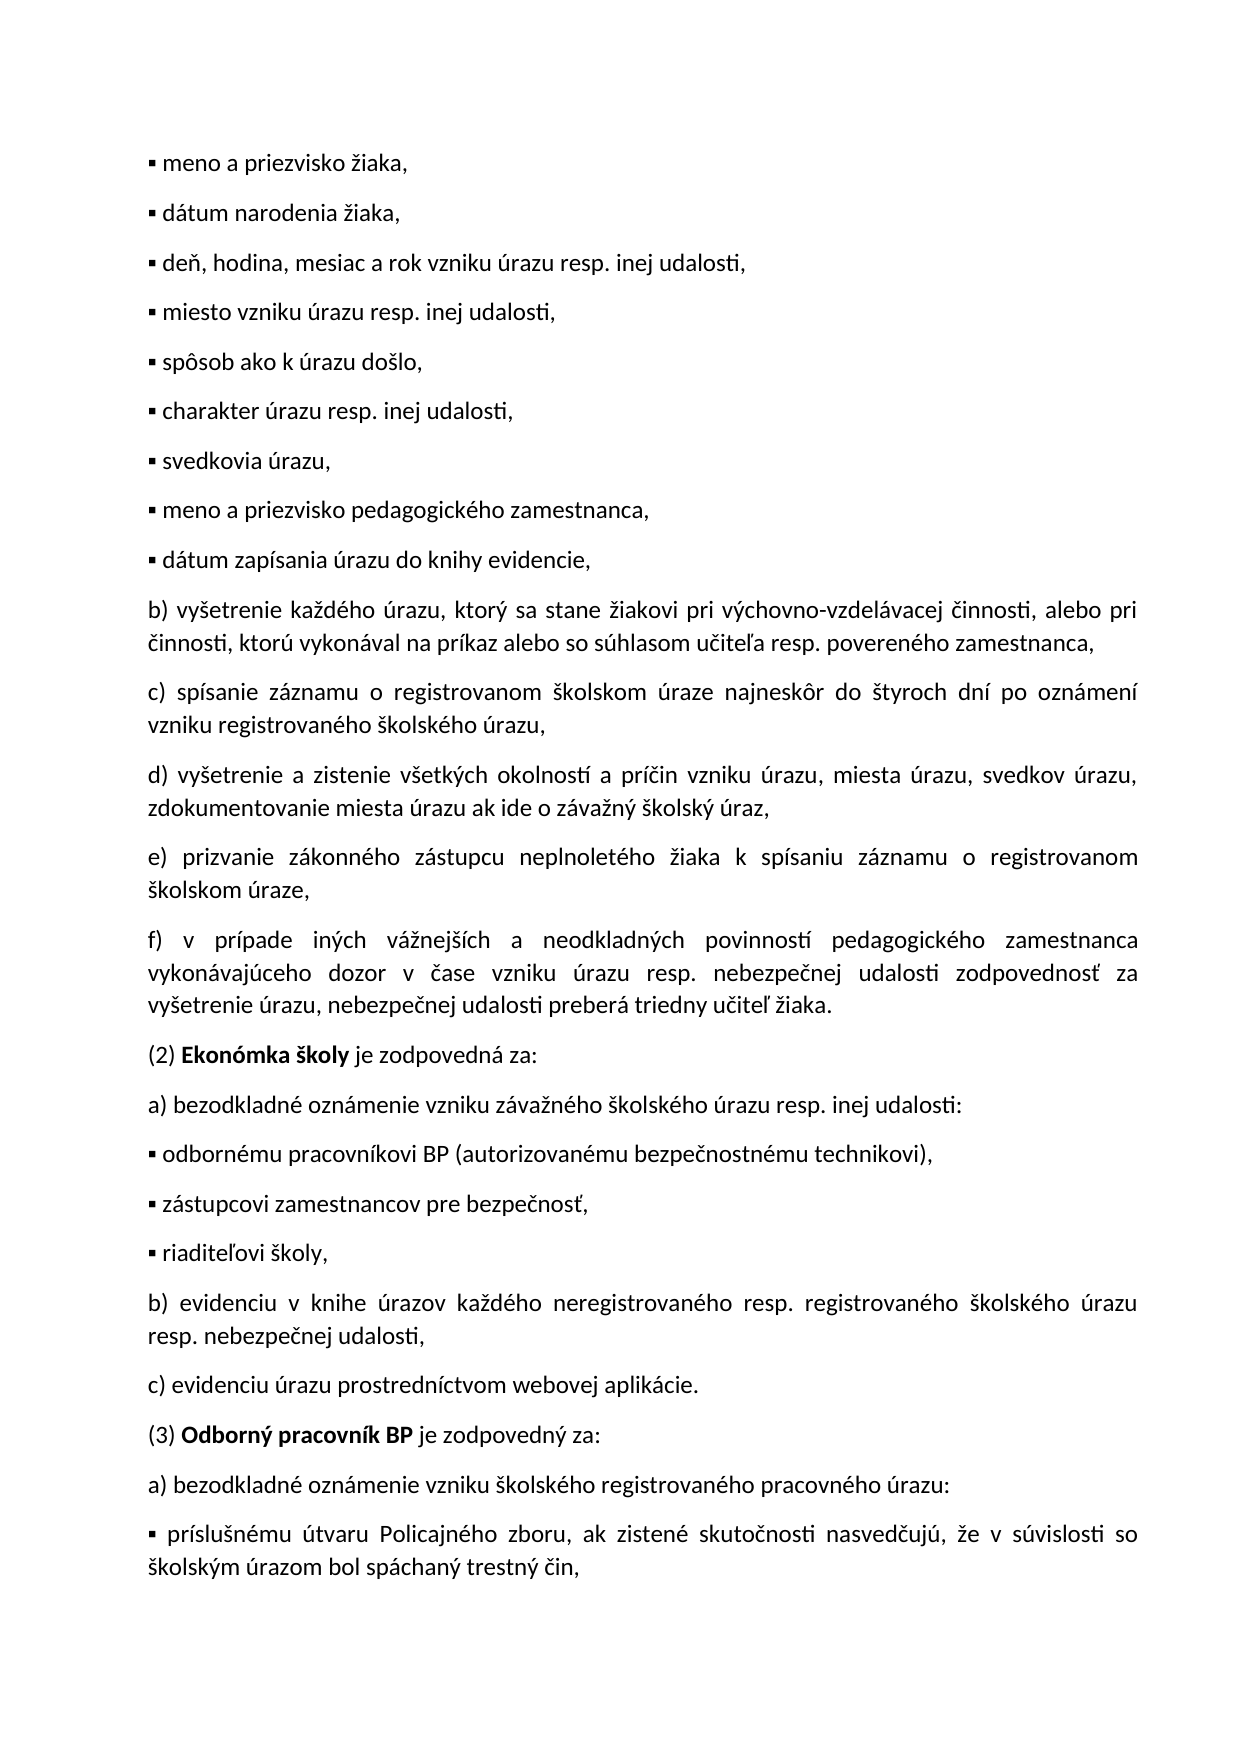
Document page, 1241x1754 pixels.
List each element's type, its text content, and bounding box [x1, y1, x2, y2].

text (2) Ekonómka školy je zodpovedná za: [148, 1039, 1139, 1070]
text ▪ dátum zapísania úrazu do knihy evidencie, [148, 544, 1139, 575]
text a) bezodkladné oznámenie vzniku školského registrovaného pracovného úrazu: [148, 1469, 1139, 1499]
text ▪ meno a priezvisko žiaka, [148, 148, 1139, 178]
text ▪ deň, hodina, mesiac a rok vzniku úrazu resp. inej udalosti, [148, 247, 1139, 277]
text ▪ meno a priezvisko pedagogického zamestnanca, [148, 495, 1139, 525]
text ▪ dátum narodenia žiaka, [148, 197, 1139, 228]
text ▪ charakter úrazu resp. inej udalosti, [148, 396, 1139, 426]
text b) evidenciu v knihe úrazov každého neregistrovaného resp. registrovaného školského úrazu resp. nebezpečnej udalosti, [148, 1287, 1139, 1351]
text ▪ svedkovia úrazu, [148, 445, 1139, 476]
text ▪ miesto vzniku úrazu resp. inej udalosti, [148, 296, 1139, 327]
text e) prizvanie zákonného zástupcu neplnoletého žiaka k spísaniu záznamu o registrovanom školskom úraze, [148, 841, 1139, 905]
text ▪ riaditeľovi školy, [148, 1238, 1139, 1268]
text c) spísanie záznamu o registrovanom školskom úraze najneskôr do štyroch dní po oznámení vzniku registrovaného školského úrazu, [148, 676, 1139, 740]
text d) vyšetrenie a zistenie všetkých okolností a príčin vzniku úrazu, miesta úrazu, svedkov úrazu, zdokumentovanie miesta úrazu ak ide o závažný školský úraz, [148, 759, 1139, 822]
text ▪ odbornému pracovníkovi BP (autorizovanému bezpečnostnému technikovi), [148, 1138, 1139, 1169]
text a) bezodkladné oznámenie vzniku závažného školského úrazu resp. inej udalosti: [148, 1089, 1139, 1119]
text ▪ príslušnému útvaru Policajného zboru, ak zistené skutočnosti nasvedčujú, že v súvislosti so školským úrazom bol spáchaný trestný čin, [148, 1518, 1139, 1582]
text (3) Odborný pracovník BP je zodpovedný za: [148, 1419, 1139, 1450]
text f) v prípade iných vážnejších a neodkladných povinností pedagogického zamestnanca vykonávajúceho dozor v čase vzniku úrazu resp. nebezpečnej udalosti zodpovednosť za vyšetrenie úrazu, nebezpečnej udalosti preberá triedny učiteľ žiaka. [148, 924, 1139, 1020]
text b) vyšetrenie každého úrazu, ktorý sa stane žiakovi pri výchovno-vzdelávacej činnosti, alebo pri činnosti, ktorú vykonával na príkaz alebo so súhlasom učiteľa resp. povereného zamestnanca, [148, 594, 1139, 657]
text c) evidenciu úrazu prostredníctvom webovej aplikácie. [148, 1370, 1139, 1400]
text ▪ zástupcovi zamestnancov pre bezpečnosť, [148, 1188, 1139, 1218]
text ▪ spôsob ako k úrazu došlo, [148, 346, 1139, 376]
